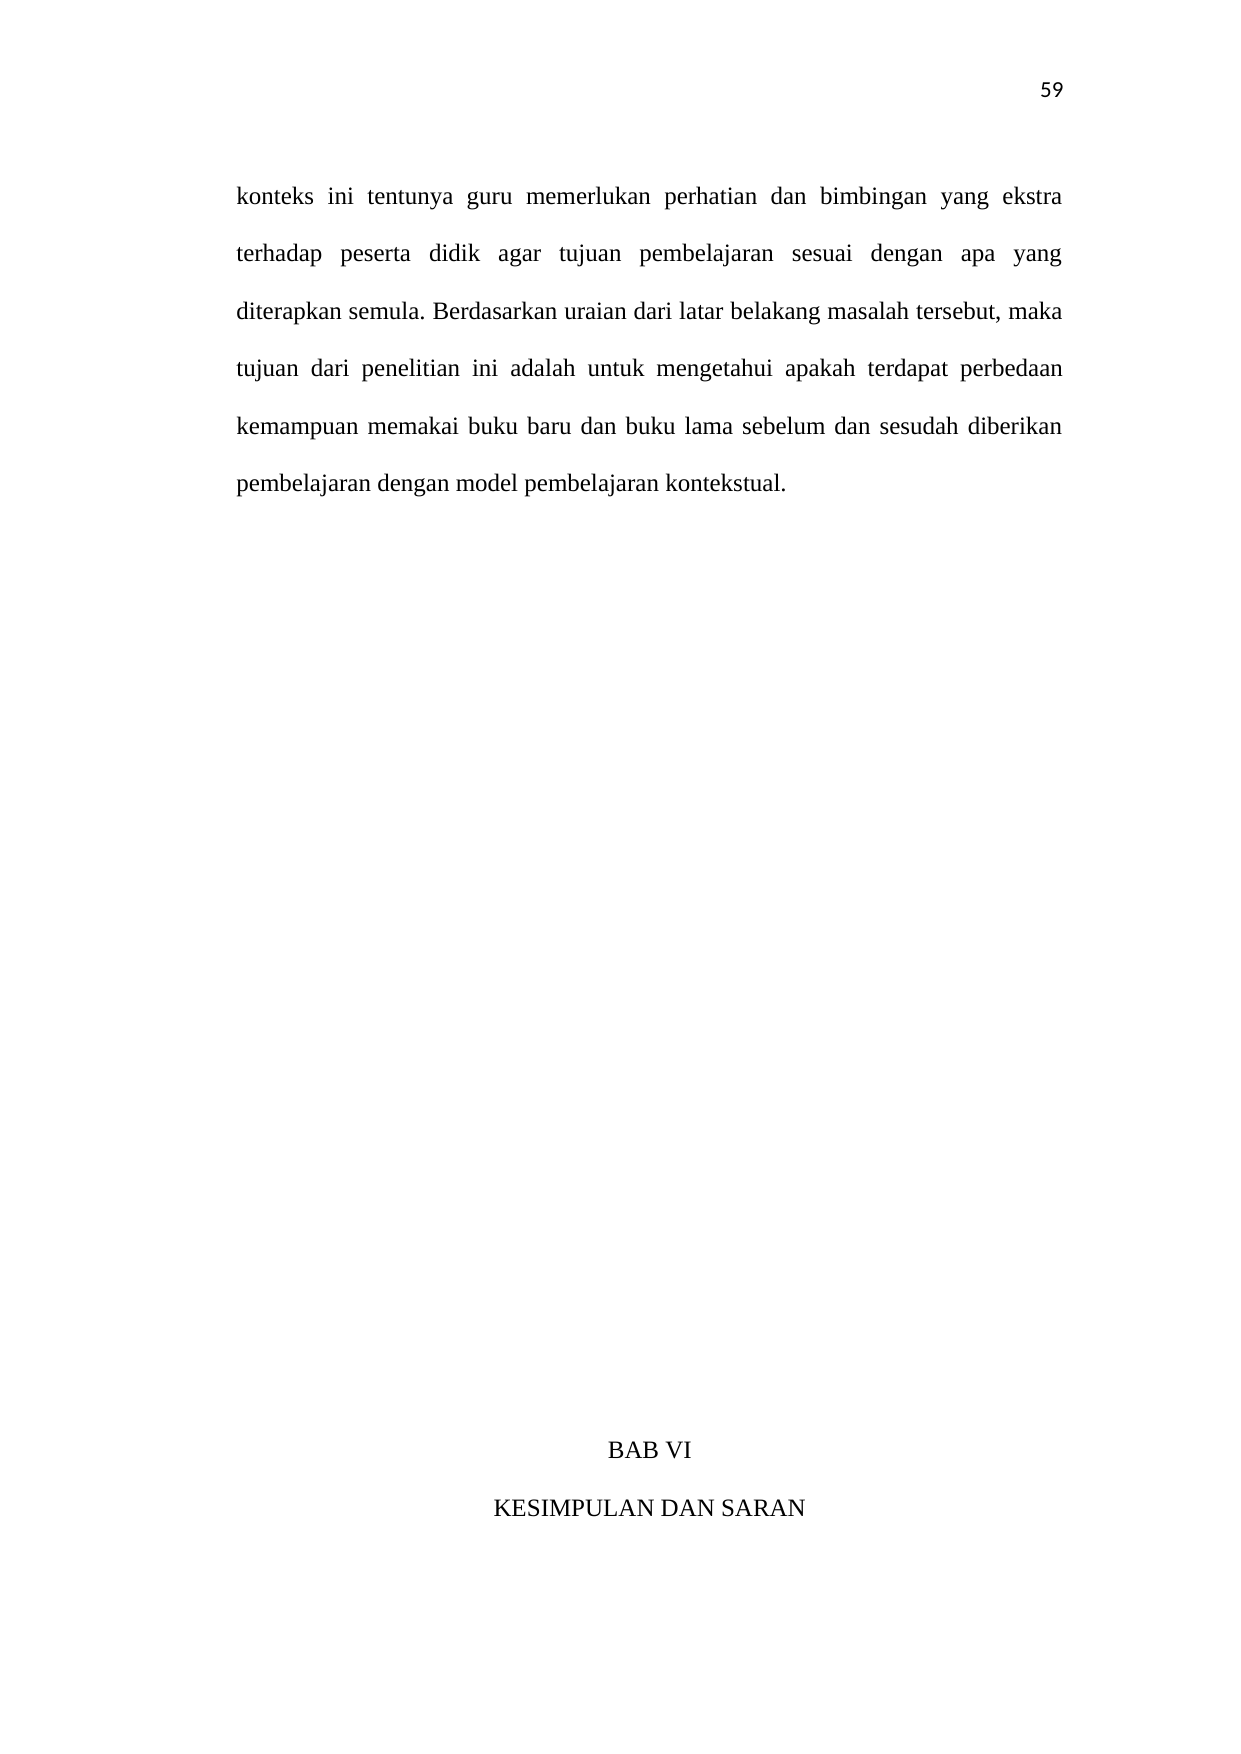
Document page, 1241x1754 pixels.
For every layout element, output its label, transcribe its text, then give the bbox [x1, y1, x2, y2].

text BAB VI [236, 1435, 1063, 1464]
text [236, 181, 1063, 497]
text KESIMPULAN DAN SARAN [236, 1493, 1063, 1521]
